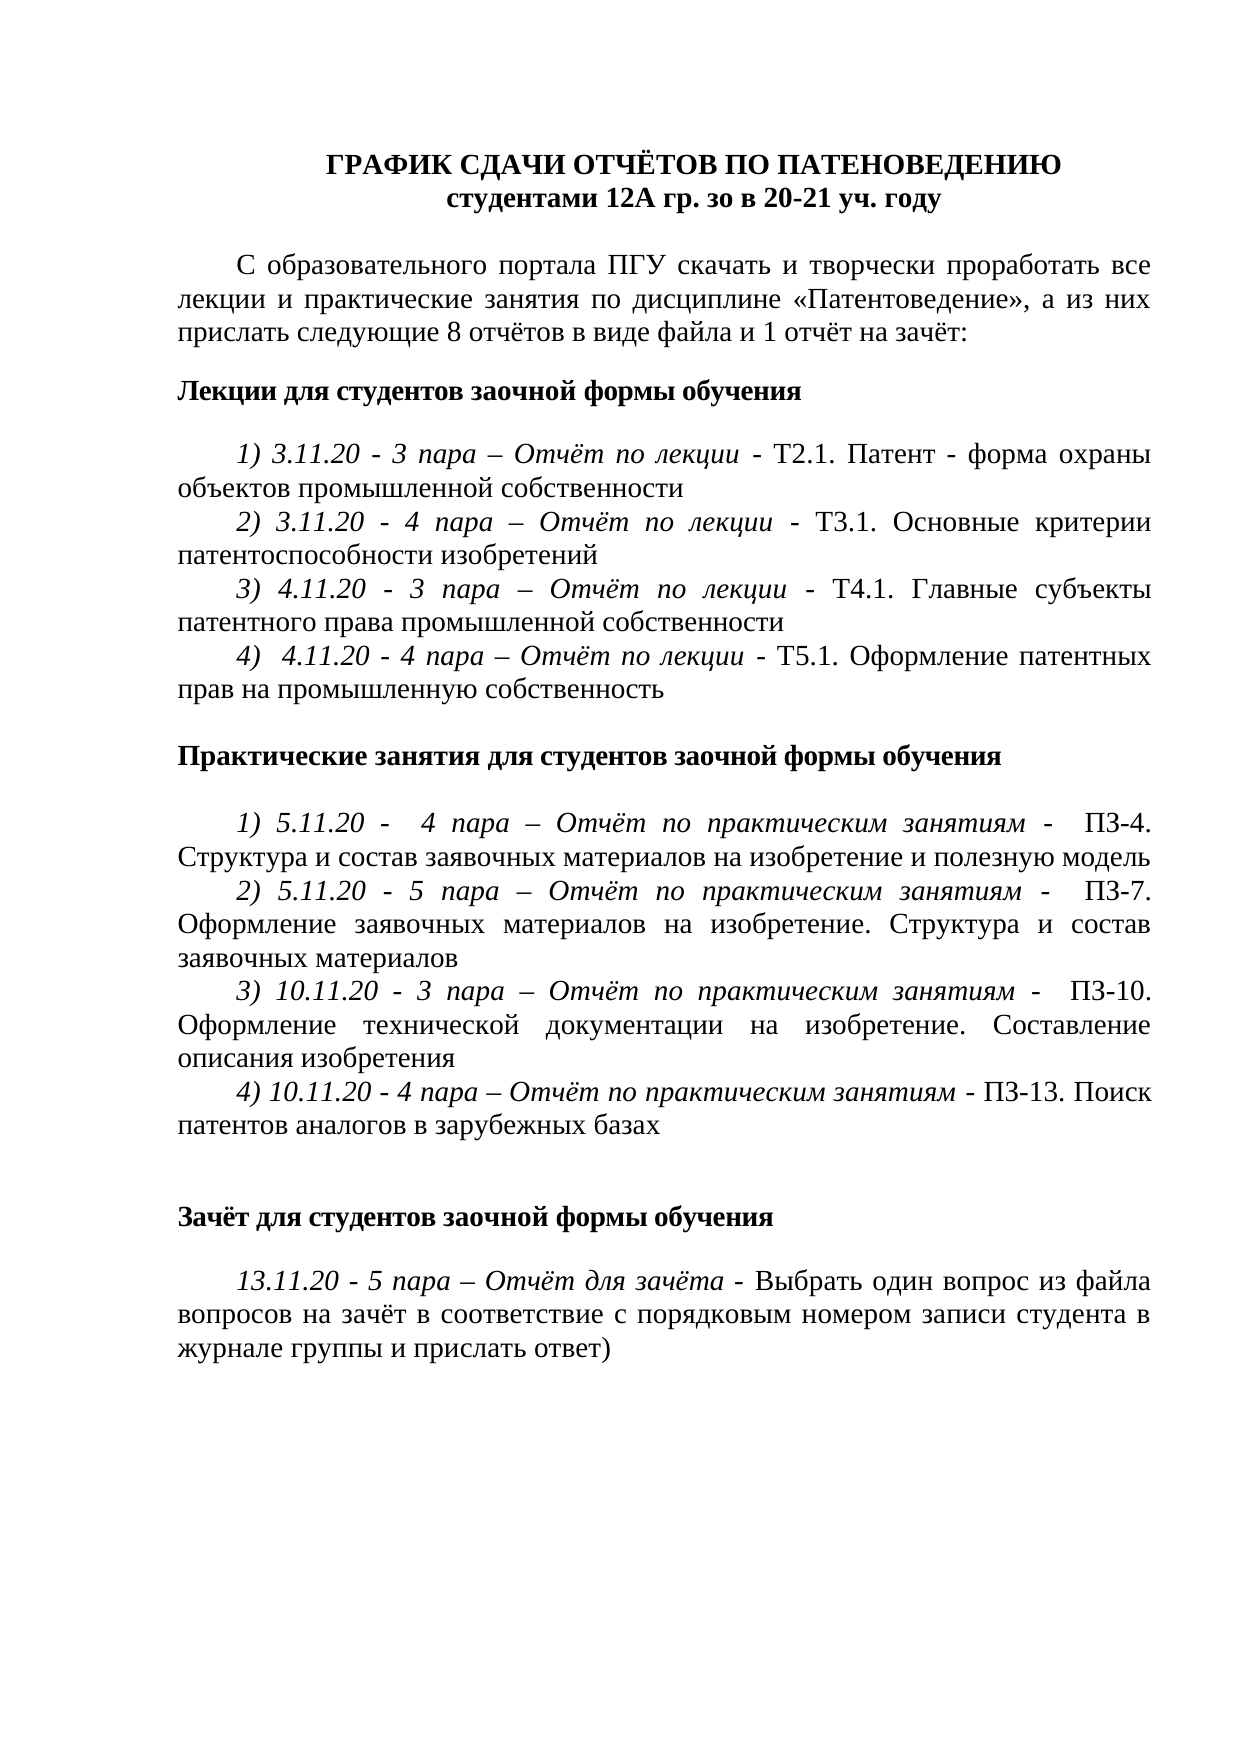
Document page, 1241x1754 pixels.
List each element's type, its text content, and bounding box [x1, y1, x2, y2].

text 2) 5.11.20 - 5 пара – Отчёт по практическим занятиям - ПЗ-7. Оформление заявочных материалов на изобретение. Структура и состав заявочных материалов [177, 873, 1152, 973]
text С образовательного портала ПГУ скачать и творчески проработать все лекции и практические занятия по дисциплине «Патентоведение», а из них прислать следующие 8 отчётов в виде файла и 1 отчёт на зачёт: [177, 247, 1152, 348]
text 4) 4.11.20 - 4 пара – Отчёт по лекции - Т5.1. Оформление патентных прав на промышленную собственность [177, 638, 1152, 705]
text 1) 5.11.20 - 4 пара – Отчёт по практическим занятиям - ПЗ-4. Структура и состав заявочных материалов на изобретение и полезную модель [177, 806, 1152, 873]
text 2) 3.11.20 - 4 пара – Отчёт по лекции - Т3.1. Основные критерии патентоспособности изобретений [177, 504, 1152, 571]
text 13.11.20 - 5 пара – Отчёт для зачёта - Выбрать один вопрос из файла вопросов на зачёт в соответствие с порядковым номером записи студента в журнале группы и прислать ответ) [177, 1263, 1152, 1364]
text Практические занятия для студентов заочной формы обучения [177, 738, 1152, 772]
text 3) 4.11.20 - 3 пара – Отчёт по лекции - Т4.1. Главные субъекты патентного права промышленной собственности [177, 571, 1152, 638]
text 3) 10.11.20 - 3 пара – Отчёт по практическим занятиям - ПЗ-10. Оформление технической документации на изобретение. Составление описания изобретения [177, 973, 1152, 1074]
text студентами 12А гр. зо в 20-21 уч. году [177, 180, 1152, 214]
text ГРАФИК СДАЧИ ОТЧЁТОВ ПО ПАТЕНОВЕДЕНИЮ [177, 147, 1152, 180]
list Зачёт для студентов заочной формы обучения [177, 1199, 1152, 1233]
text 1) 3.11.20 - 3 пара – Отчёт по лекции - Т2.1. Патент - форма охраны объектов промышленной собственности [177, 437, 1152, 504]
text 4) 10.11.20 - 4 пара – Отчёт по практическим занятиям - ПЗ-13. Поиск патентов аналогов в зарубежных базах [177, 1074, 1152, 1141]
list Лекции для студентов заочной формы обучения [177, 373, 1152, 407]
